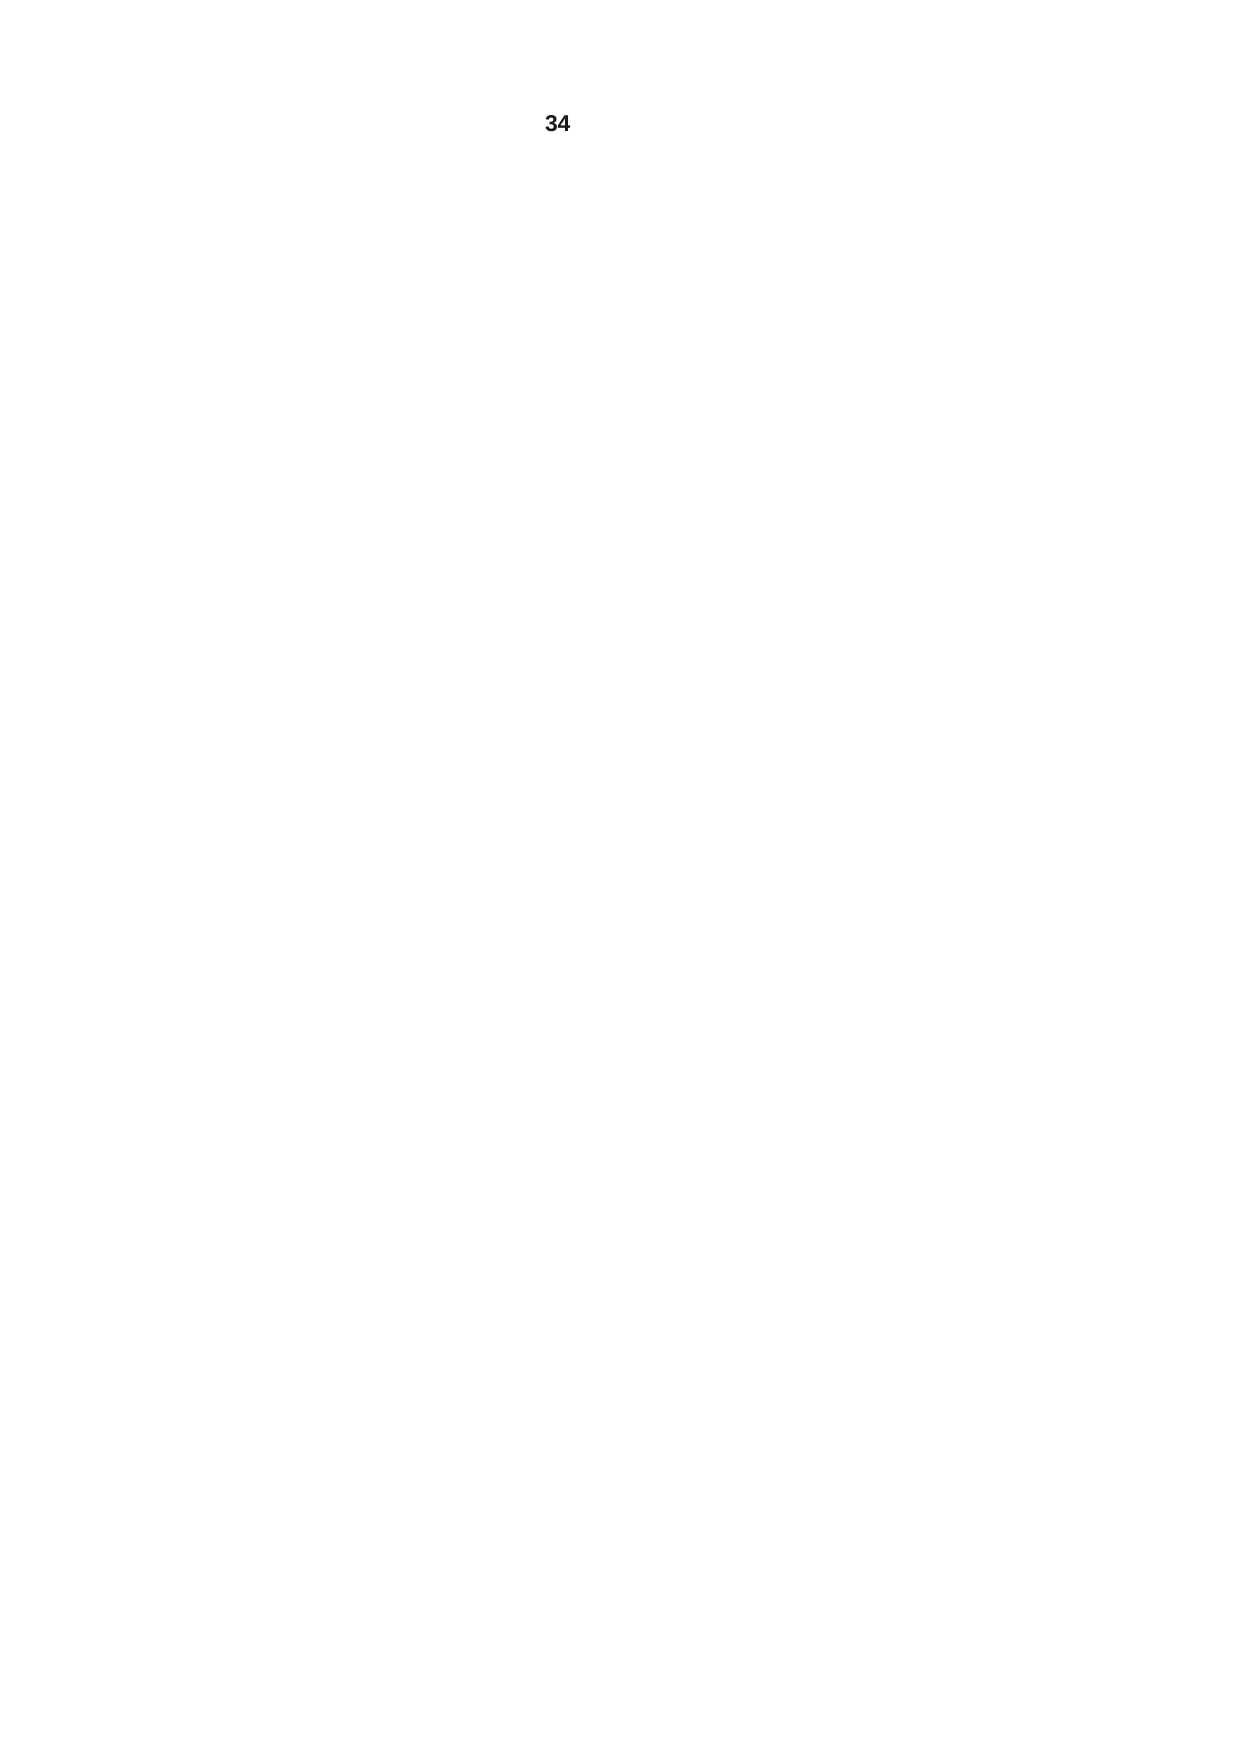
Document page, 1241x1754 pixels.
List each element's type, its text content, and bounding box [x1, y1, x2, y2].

text 34 [171, 110, 944, 137]
